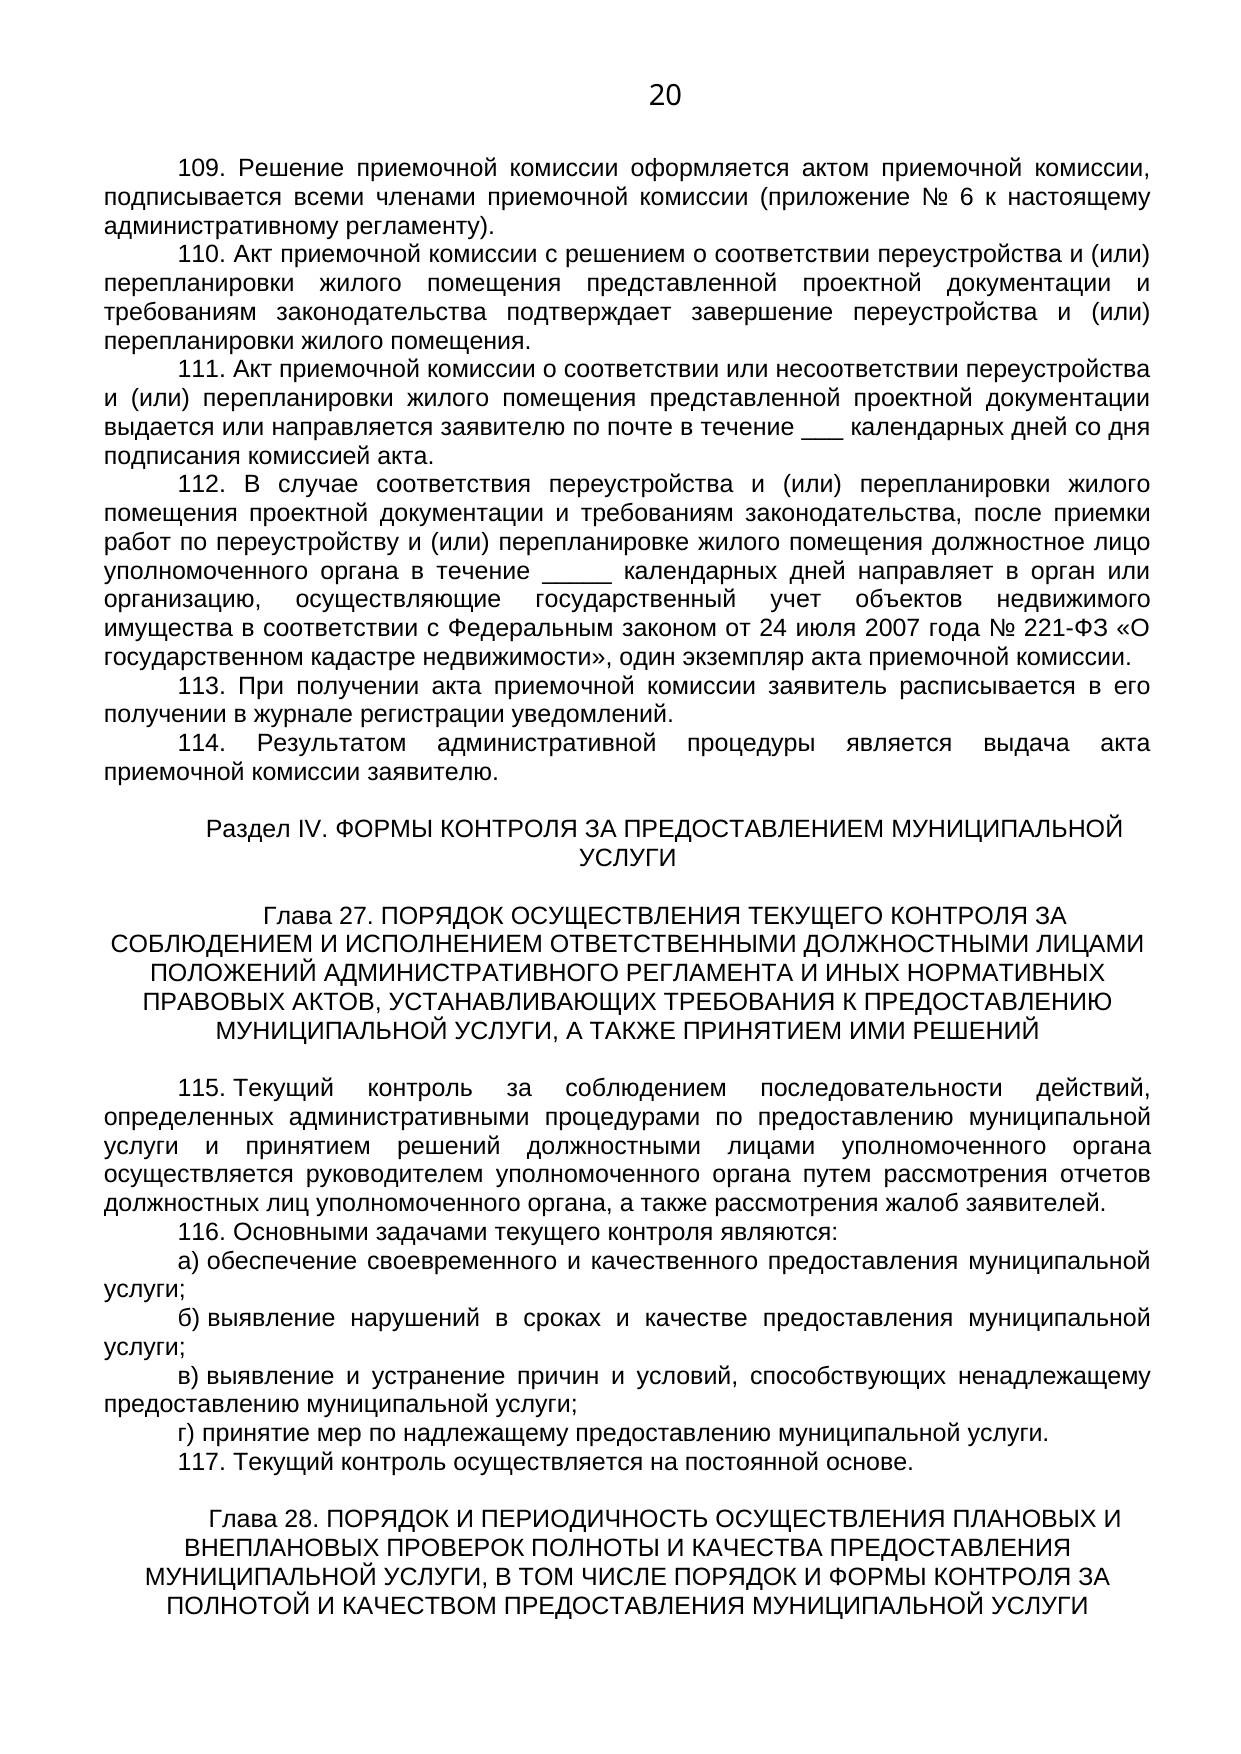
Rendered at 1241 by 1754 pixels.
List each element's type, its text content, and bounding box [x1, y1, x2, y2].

text Раздел IV. ФОРМЫ КОНТРОЛЯ ЗА ПРЕДОСТАВЛЕНИЕМ МУНИЦИПАЛЬНОЙ УСЛУГИ [103, 814, 1152, 872]
text 114. Результатом административной процедуры является выдача акта приемочной комиссии заявителю. [103, 728, 1152, 786]
text 110. Акт приемочной комиссии с решением о соответствии переустройства и (или) перепланировки жилого помещения представленной проектной документации и требованиям законодательства подтверждает завершение переустройства и (или) перепланировки жилого помещения. [103, 239, 1152, 354]
text Глава 27. ПОРЯДОК ОСУЩЕСТВЛЕНИЯ ТЕКУЩЕГО КОНТРОЛЯ ЗА СОБЛЮДЕНИЕМ И ИСПОЛНЕНИЕМ ОТВЕТСТВЕННЫМИ ДОЛЖНОСТНЫМИ ЛИЦАМИ ПОЛОЖЕНИЙ АДМИНИСТРАТИВНОГО РЕГЛАМЕНТА И ИНЫХ НОРМАТИВНЫХ ПРАВОВЫХ АКТОВ, УСТАНАВЛИВАЮЩИХ ТРЕБОВАНИЯ К ПРЕДОСТАВЛЕНИЮ МУНИЦИПАЛЬНОЙ УСЛУГИ, А ТАКЖЕ ПРИНЯТИЕМ ИМИ РЕШЕНИЙ [103, 901, 1152, 1044]
text в) выявление и устранение причин и условий, способствующих ненадлежащему предоставлению муниципальной услуги; [103, 1361, 1152, 1418]
text 117. Текущий контроль осуществляется на постоянной основе. [103, 1447, 1152, 1476]
text 115. Текущий контроль за соблюдением последовательности действий, определенных административными процедурами по предоставлению муниципальной услуги и принятием решений должностными лицами уполномоченного органа осуществляется руководителем уполномоченного органа путем рассмотрения отчетов должностных лиц уполномоченного органа, а также рассмотрения жалоб заявителей. [103, 1073, 1152, 1217]
text 116. Основными задачами текущего контроля являются: [103, 1217, 1152, 1246]
text 109. Решение приемочной комиссии оформляется актом приемочной комиссии, подписывается всеми членами приемочной комиссии (приложение № 6 к настоящему административному регламенту). [103, 153, 1152, 239]
text 111. Акт приемочной комиссии о соответствии или несоответствии переустройства и (или) перепланировки жилого помещения представленной проектной документации выдается или направляется заявителю по почте в течение ___ календарных дней со дня подписания комиссией акта. [103, 354, 1152, 469]
text 113. При получении акта приемочной комиссии заявитель расписывается в его получении в журнале регистрации уведомлений. [103, 671, 1152, 728]
text а) обеспечение своевременного и качественного предоставления муниципальной услуги; [103, 1246, 1152, 1303]
text Глава 28. ПОРЯДОК И ПЕРИОДИЧНОСТЬ ОСУЩЕСТВЛЕНИЯ ПЛАНОВЫХ И ВНЕПЛАНОВЫХ ПРОВЕРОК ПОЛНОТЫ И КАЧЕСТВА ПРЕДОСТАВЛЕНИЯ МУНИЦИПАЛЬНОЙ УСЛУГИ, В ТОМ ЧИСЛЕ ПОРЯДОК И ФОРМЫ КОНТРОЛЯ ЗА ПОЛНОТОЙ И КАЧЕСТВОМ ПРЕДОСТАВЛЕНИЯ МУНИЦИПАЛЬНОЙ УСЛУГИ [103, 1504, 1152, 1619]
text г) принятие мер по надлежащему предоставлению муниципальной услуги. [103, 1418, 1152, 1447]
text 112. В случае соответствия переустройства и (или) перепланировки жилого помещения проектной документации и требованиям законодательства, после приемки работ по переустройству и (или) перепланировке жилого помещения должностное лицо уполномоченного органа в течение _____ календарных дней направляет в орган или организацию, осуществляющие государственный учет объектов недвижимого имущества в соответствии с Федеральным законом от 24 июля 2007 года № 221-ФЗ «О государственном кадастре недвижимости», один экземпляр акта приемочной комиссии. [103, 469, 1152, 671]
text б) выявление нарушений в сроках и качестве предоставления муниципальной услуги; [103, 1303, 1152, 1361]
